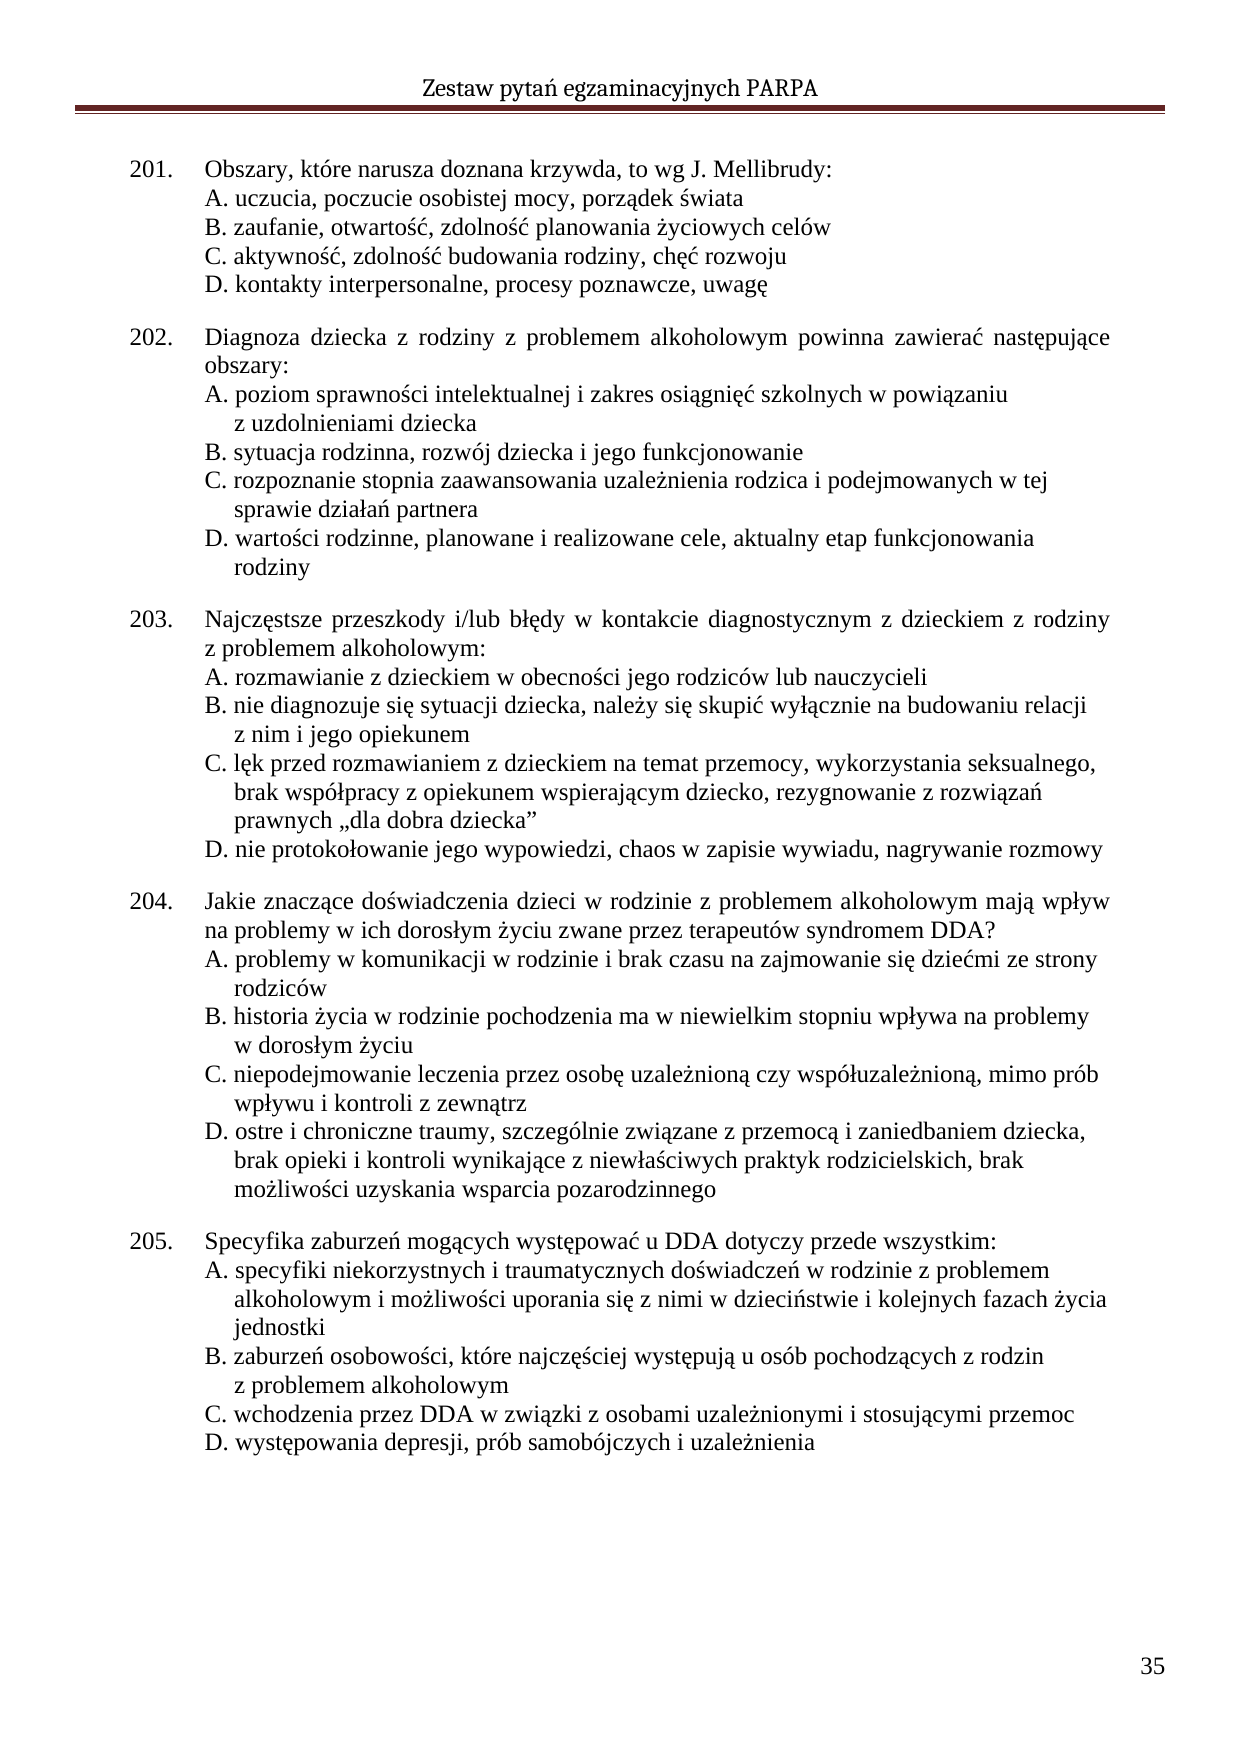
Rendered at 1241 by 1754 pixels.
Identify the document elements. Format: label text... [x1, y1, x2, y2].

table_cell Obszary, które narusza doznana krzywda, to wg J. Mellibrudy: A. uczucia, poczucie osobistej mocy, porządek świata B. zaufanie, otwartość, zdolność planowania życiowych celów C. aktywność, zdolność budowania rodziny, chęć rozwoju D. kontakty interpersonalne, procesy poznawcze, uwagę [193, 143, 1122, 310]
table_cell [118, 310, 193, 592]
table_cell Jakie znaczące doświadczenia dzieci w rodzinie z problemem alkoholowym mają wpływ na problemy w ich dorosłym życiu zwane przez terapeutów syndromem DDA? A. problemy w komunikacji w rodzinie i brak czasu na zajmowanie się dziećmi ze strony rodziców B. historia życia w rodzinie pochodzenia ma w niewielkim stopniu wpływa na problemy w dorosłym życiu C. niepodejmowanie leczenia przez osobę uzależnioną czy współuzależnioną, mimo prób wpływu i kontroli z zewnątrz D. ostre i chroniczne traumy, szczególnie związane z przemocą i zaniedbaniem dziecka, brak opieki i kontroli wynikające z niewłaściwych praktyk rodzicielskich, brak możliwości uzyskania wsparcia pozarodzinnego [193, 875, 1122, 1214]
table_cell [118, 143, 193, 310]
table_cell [118, 1215, 193, 1468]
table_cell [118, 593, 193, 875]
table_cell Diagnoza dziecka z rodziny z problemem alkoholowym powinna zawierać następujące obszary: A. poziom sprawności intelektualnej i zakres osiągnięć szkolnych w powiązaniu z uzdolnieniami dziecka B. sytuacja rodzinna, rozwój dziecka i jego funkcjonowanie C. rozpoznanie stopnia zaawansowania uzależnienia rodzica i podejmowanych w tej sprawie działań partnera D. wartości rodzinne, planowane i realizowane cele, aktualny etap funkcjonowania rodziny [193, 310, 1122, 592]
table_cell Najczęstsze przeszkody i/lub błędy w kontakcie diagnostycznym z dzieckiem z rodziny z problemem alkoholowym: A. rozmawianie z dzieckiem w obecności jego rodziców lub nauczycieli B. nie diagnozuje się sytuacji dziecka, należy się skupić wyłącznie na budowaniu relacji z nim i jego opiekunem C. lęk przed rozmawianiem z dzieckiem na temat przemocy, wykorzystania seksualnego, brak współpracy z opiekunem wspierającym dziecko, rezygnowanie z rozwiązań prawnych „dla dobra dziecka” D. nie protokołowanie jego wypowiedzi, chaos w zapisie wywiadu, nagrywanie rozmowy [193, 593, 1122, 875]
table_cell Specyfika zaburzeń mogących występować u DDA dotyczy przede wszystkim: A. specyfiki niekorzystnych i traumatycznych doświadczeń w rodzinie z problemem alkoholowym i możliwości uporania się z nimi w dzieciństwie i kolejnych fazach życia jednostki B. zaburzeń osobowości, które najczęściej występują u osób pochodzących z rodzin z problemem alkoholowym C. wchodzenia przez DDA w związki z osobami uzależnionymi i stosującymi przemoc D. występowania depresji, prób samobójczych i uzależnienia [193, 1215, 1122, 1468]
table_cell [118, 875, 193, 1214]
